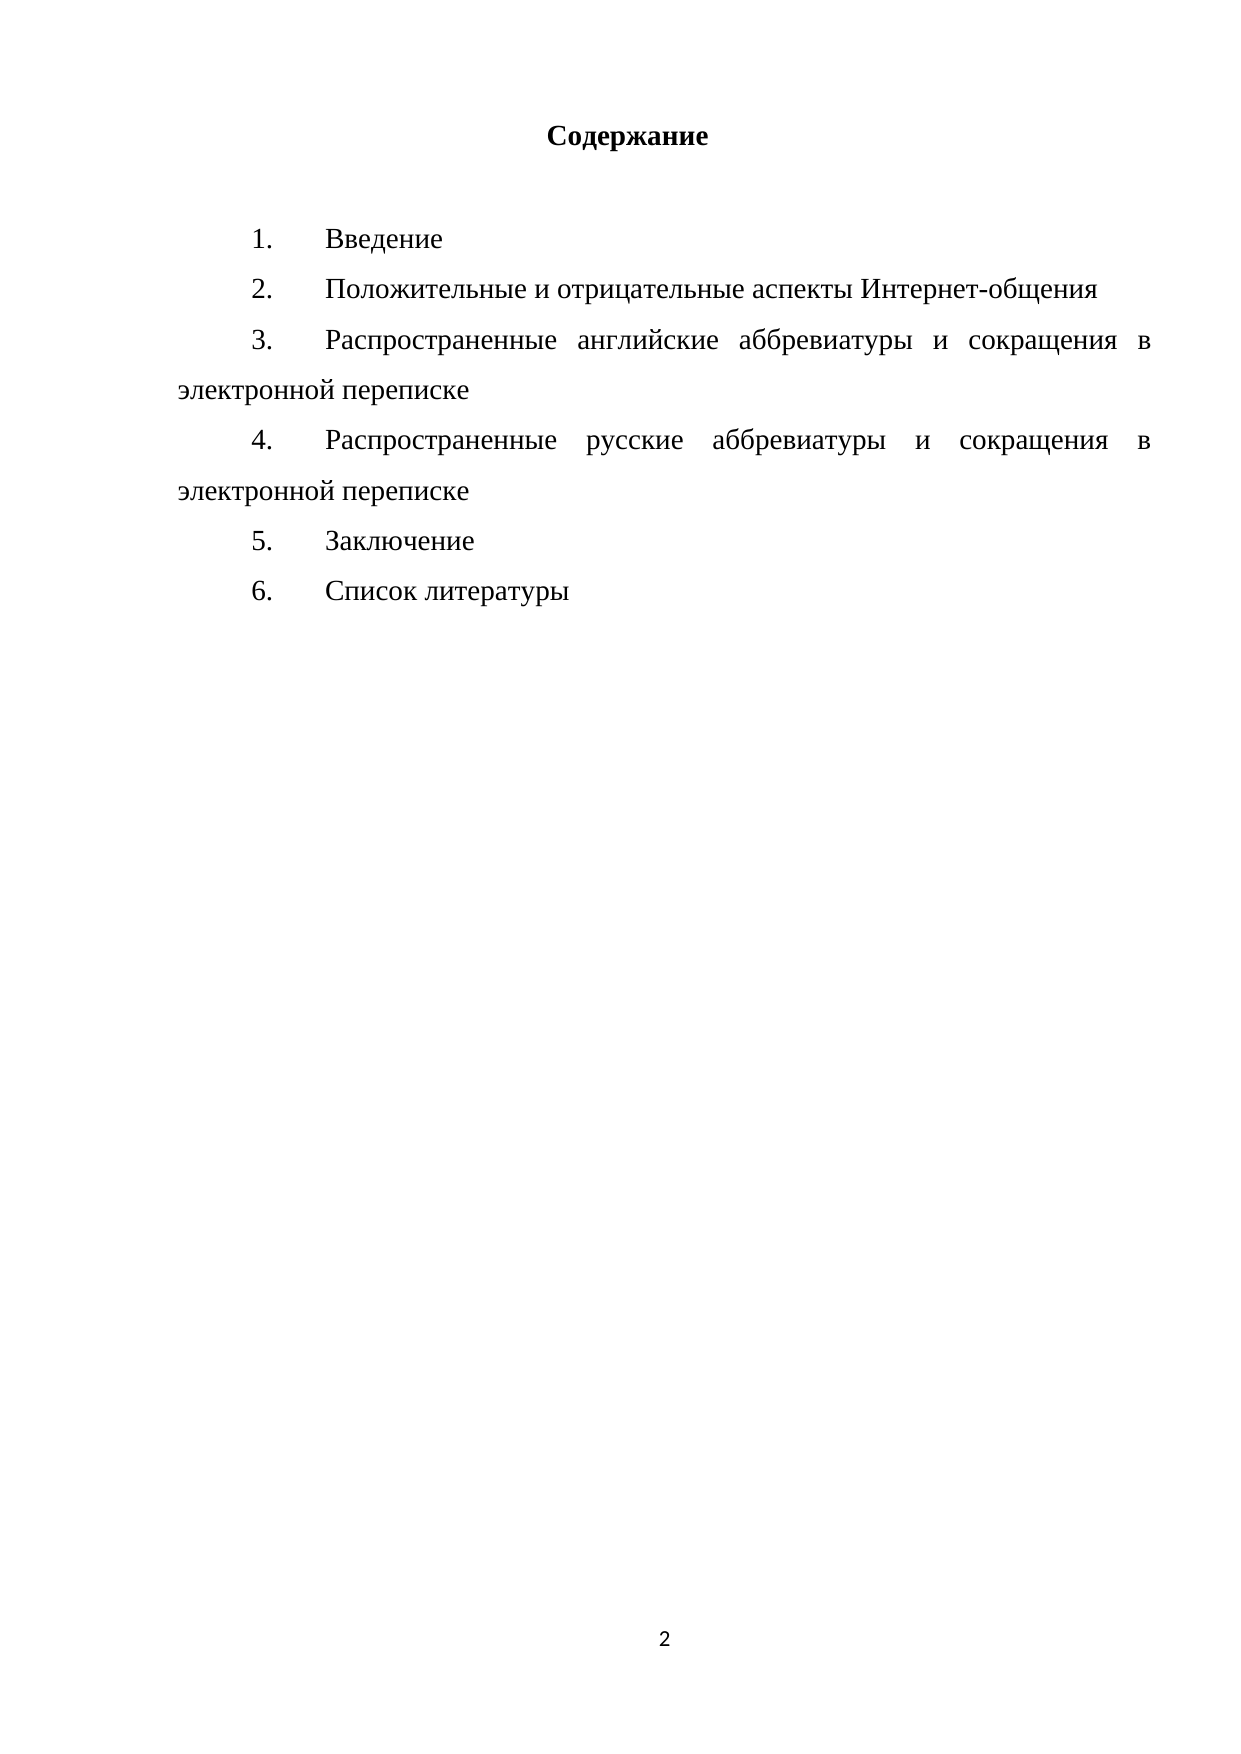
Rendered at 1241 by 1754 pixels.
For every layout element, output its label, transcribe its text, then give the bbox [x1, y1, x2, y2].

list Положительные и отрицательные аспекты Интернет-общения [177, 272, 1152, 305]
list Распространенные русские аббревиатуры и сокращения в электронной переписке [177, 422, 1152, 506]
list Список литературы [177, 573, 1152, 607]
text Содержание [177, 118, 1152, 152]
list Введение [177, 221, 1152, 255]
list Заключение [177, 523, 1152, 557]
list Распространенные английские аббревиатуры и сокращения в электронной переписке [177, 322, 1152, 406]
